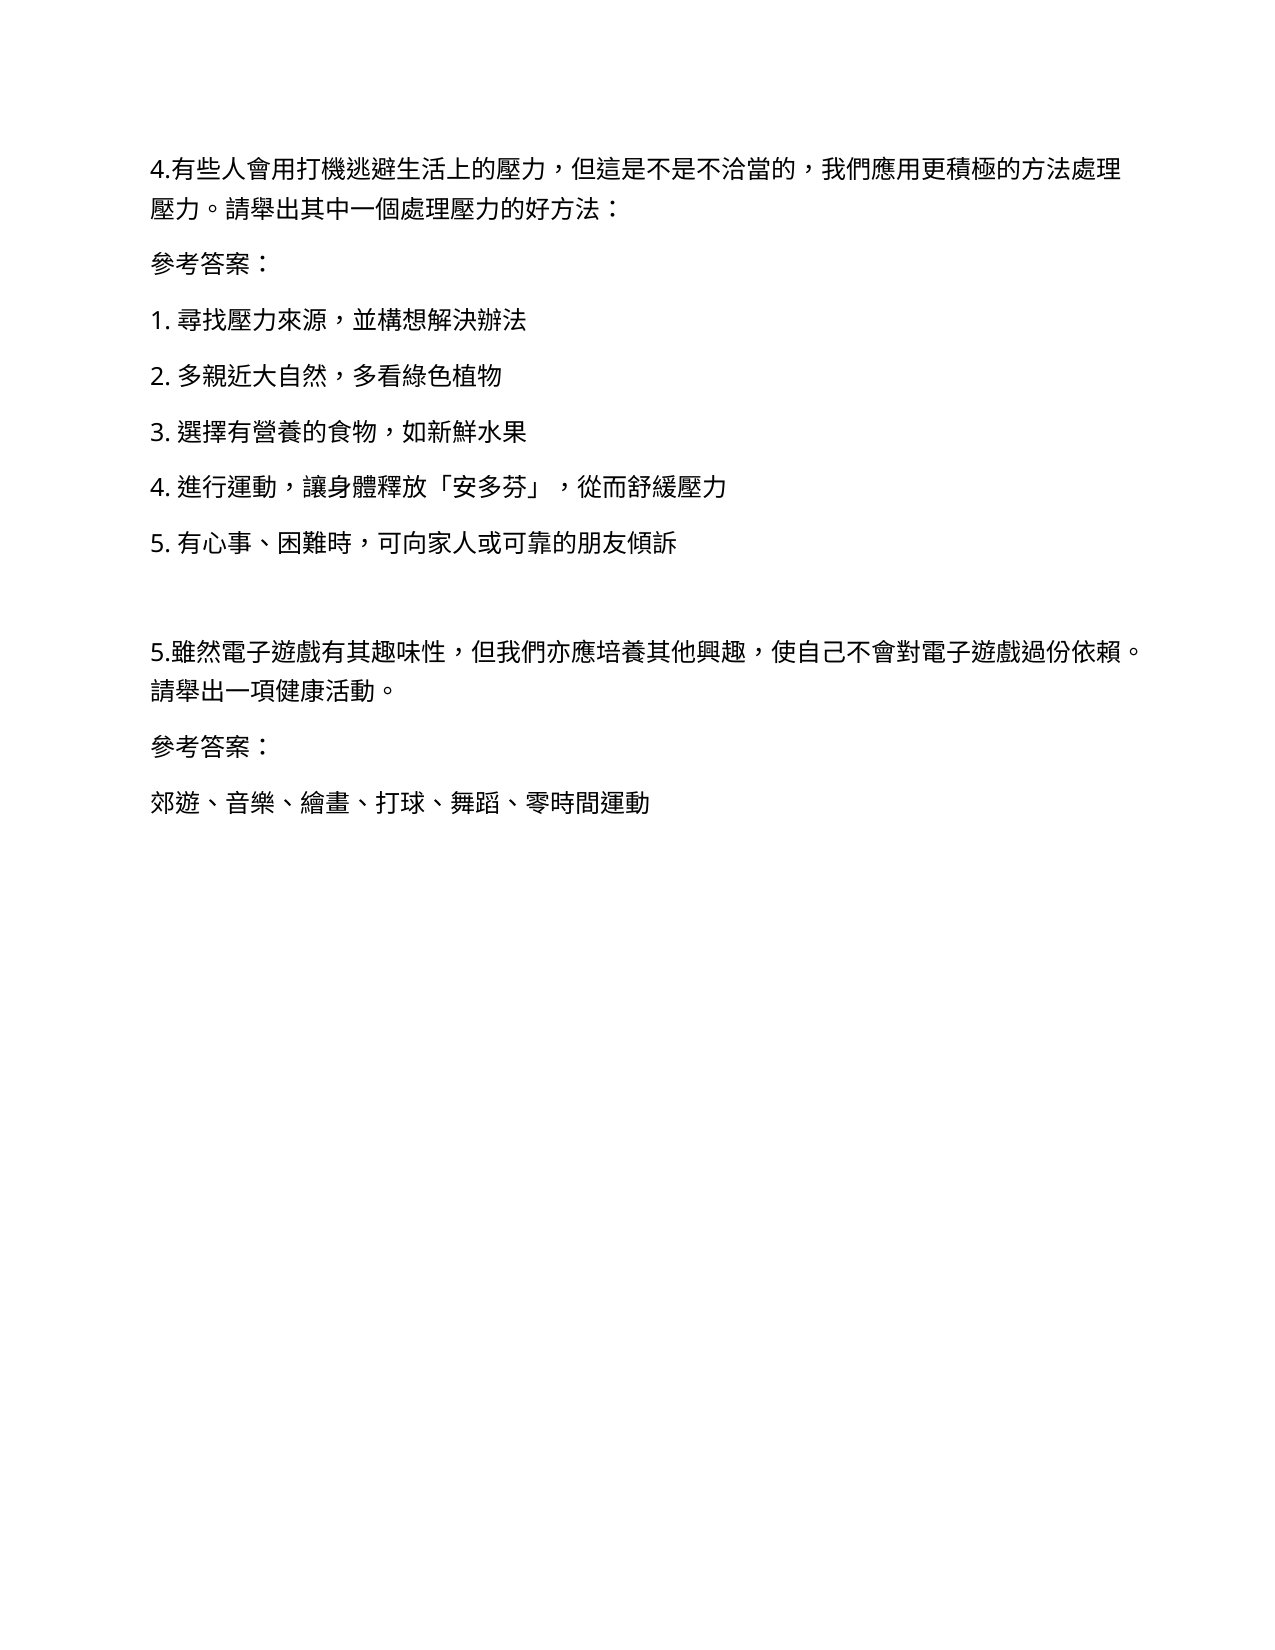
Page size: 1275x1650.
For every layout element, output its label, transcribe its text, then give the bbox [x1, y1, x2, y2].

text 3. 選擇有營養的食物，如新鮮水果 [150, 412, 1125, 448]
text 5. 有心事、困難時，可向家人或可靠的朋友傾訴 [150, 523, 1125, 560]
text 4. 進行運動，讓身體釋放「安多芬」，從而舒緩壓力 [150, 468, 1125, 504]
text 4.有些人會用打機逃避生活上的壓力，但這是不是不洽當的，我們應用更積極的方法處理壓力。請舉出其中一個處理壓力的好方法： [150, 150, 1125, 225]
text 2. 多親近大自然，多看綠色植物 [150, 356, 1125, 392]
text 郊遊、音樂、繪畫、打球、舞蹈、零時間運動 [150, 783, 1125, 819]
text 1. 尋找壓力來源，並構想解決辦法 [150, 301, 1125, 337]
text 5.雖然電子遊戲有其趣味性，但我們亦應培養其他興趣，使自己不會對電子遊戲過份依賴。請舉出一項健康活動。 [150, 633, 1125, 708]
text 參考答案： [150, 727, 1125, 764]
text 參考答案： [150, 245, 1125, 281]
